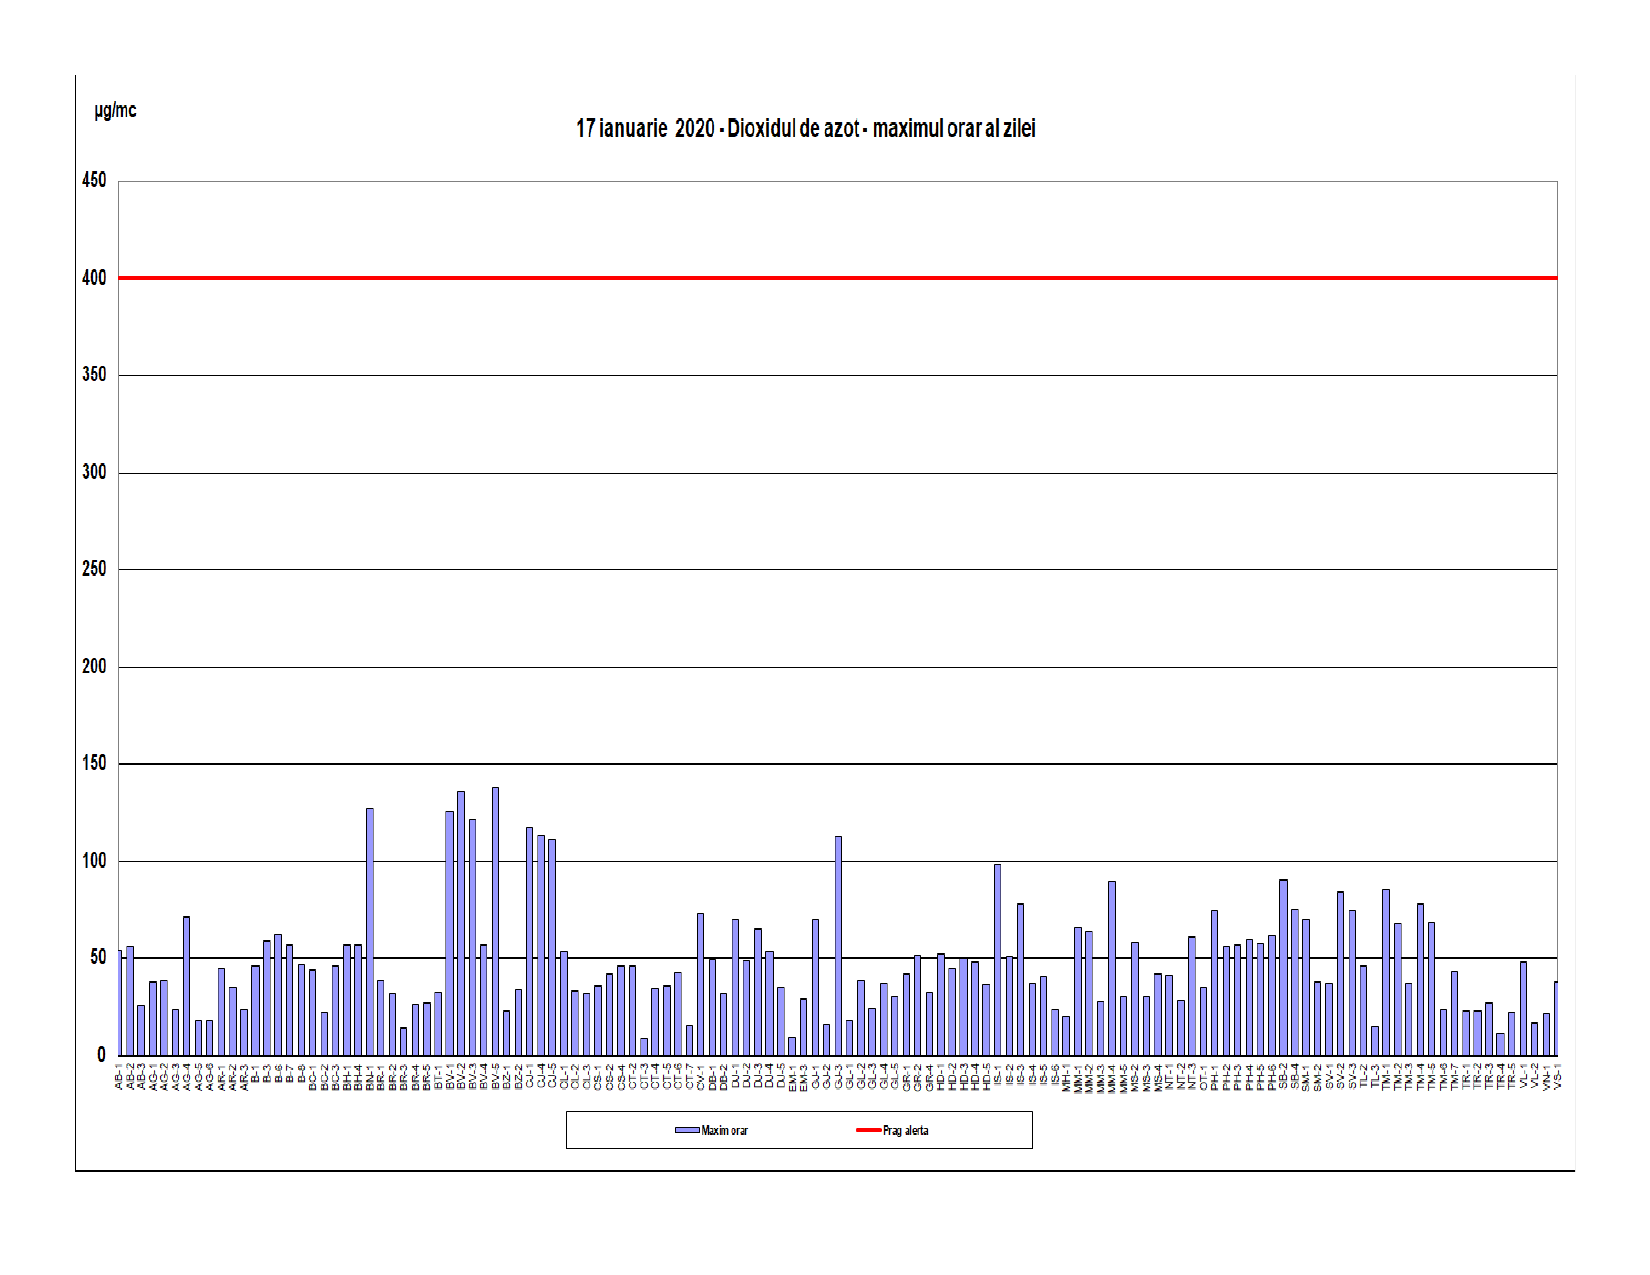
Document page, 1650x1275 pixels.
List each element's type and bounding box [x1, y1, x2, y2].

picture [75, 75, 1575, 1172]
